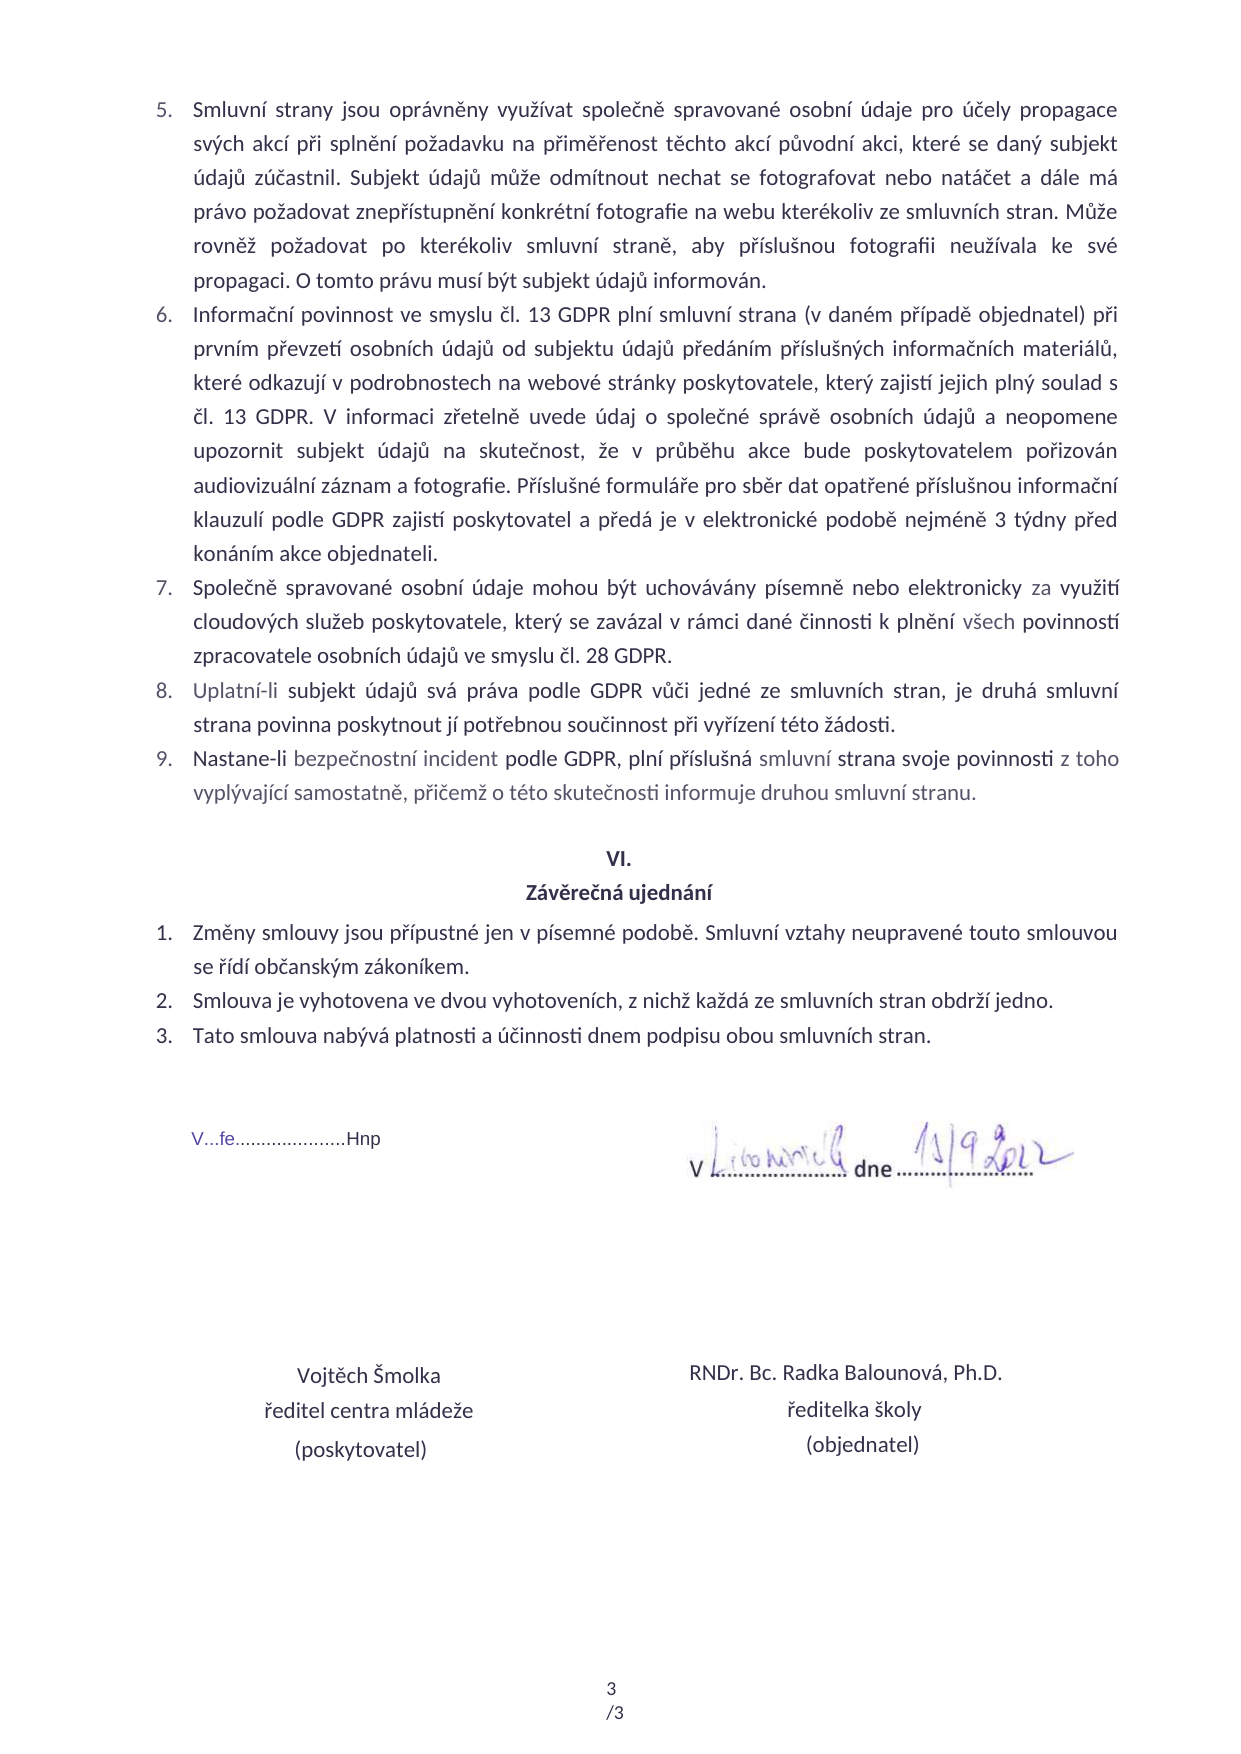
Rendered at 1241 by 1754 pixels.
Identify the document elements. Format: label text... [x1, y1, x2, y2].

list Společně spravované osobní údaje mohou být uchovávány písemně nebo elektronicky za využití cloudových služeb poskytovatele, který se zavázal v rámci dané činnosti k plnění všech povinností zpracovatele osobních údajů ve smyslu čl. 28 GDPR. [156, 573, 1119, 670]
text (objednatel) [787, 1430, 938, 1458]
list Smlouva je vyhotovena ve dvou vyhotoveních, z nichž každá ze smluvních stran obdrží jedno. [118, 987, 1119, 1015]
picture [686, 1121, 895, 1182]
list Nastane-li bezpečnostní incident podle GDPR, plní příslušná smluvní strana svoje povinnosti z toho vyplývající samostatně, přičemž o této skutečnosti informuje druhou smluvní stranu. [156, 744, 1119, 806]
picture [897, 1121, 1074, 1189]
text Závěrečná ujednání [118, 878, 1119, 906]
text (poskytovatel) [294, 1435, 444, 1463]
list Informační povinnost ve smyslu čl. 13 GDPR plní smluvní strana (v daném případě objednatel) při prvním převzetí osobních údajů od subjektu údajů předáním příslušných informačních materiálů, které odkazují v podrobnostech na webové stránky poskytovatele, který zajistí jejich plný soulad s čl. 13 GDPR. V informaci zřetelně uvede údaj o společné správě osobních údajů a neopomene upozornit subjekt údajů na skutečnost, že v průběhu akce bude poskytovatelem pořizován audiovizuální záznam a fotografie. Příslušné formuláře pro sběr dat opatřené příslušnou informační klauzulí podle GDPR zajistí poskytovatel a předá je v elektronické podobě nejméně 3 týdny před konáním akce objednateli. [156, 300, 1119, 567]
text RNDr. Bc. Radka Balounová, Ph.D. [689, 1358, 1035, 1386]
list Změny smlouvy jsou přípustné jen v písemné podobě. Smluvní vztahy neupravené touto smlouvou se řídí občanským zákoníkem. [156, 918, 1119, 981]
text V...fe. Hnp [191, 1128, 406, 1149]
text VI. [118, 844, 1119, 872]
list Uplatní-li subjekt údajů svá práva podle GDPR vůči jedné ze smluvních stran, je druhá smluvní strana povinna poskytnout jí potřebnou součinnost při vyřízení této žádosti. [156, 676, 1119, 738]
text Vojtěch Šmolka ředitel centra mládeže [253, 1361, 484, 1424]
list Smluvní strany jsou oprávněny využívat společně spravované osobní údaje pro účely propagace svých akcí při splnění požadavku na přiměřenost těchto akcí původní akci, které se daný subjekt údajů zúčastnil. Subjekt údajů může odmítnout nechat se fotografovat nebo natáčet a dále má právo požadovat znepřístupnění konkrétní fotografie na webu kterékoliv ze smluvních stran. Může rovněž požadovat po kterékoliv smluvní straně, aby příslušnou fotografii neužívala ke své propagaci. O tomto právu musí být subjekt údajů informován. [156, 95, 1119, 294]
list Tato smlouva nabývá platnosti a účinnosti dnem podpisu obou smluvních stran. [118, 1021, 1119, 1049]
text ředitelka školy [787, 1396, 938, 1423]
